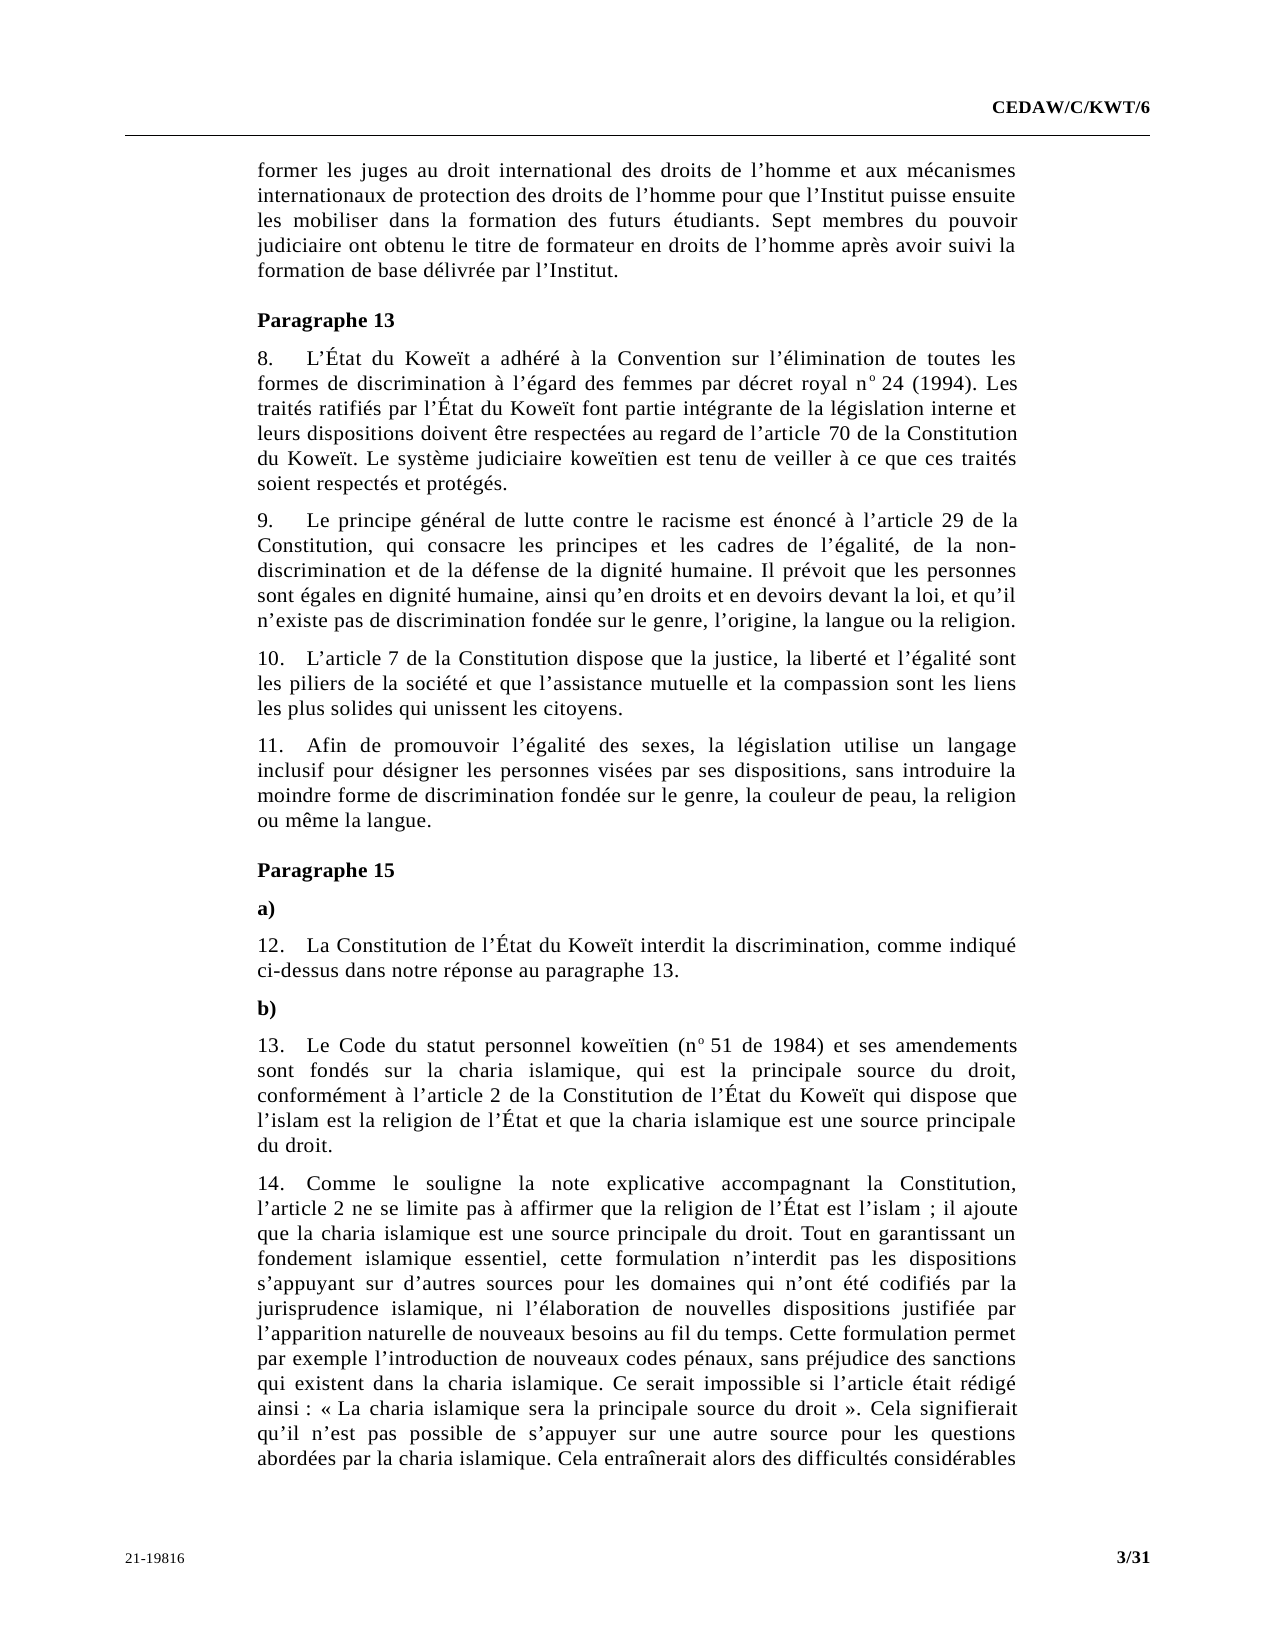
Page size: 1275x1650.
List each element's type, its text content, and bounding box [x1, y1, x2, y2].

text Paragraphe 15 [125, 857, 1019, 882]
text a) [125, 895, 1019, 920]
text Paragraphe 13 [125, 307, 1019, 332]
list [257, 1170, 1018, 1470]
list La Constitution de l’État du Koweït interdit la discrimination, comme indiqué ci-dessus dans notre réponse au paragraphe 13. [257, 932, 1018, 982]
list Afin de promouvoir l’égalité des sexes, la législation utilise un langage inclusif pour désigner les personnes visées par ses dispositions, sans introduire la moindre forme de discrimination fondée sur le genre, la couleur de peau, la religion ou même la langue. [257, 732, 1018, 832]
list L’État du Koweït a adhéré à la Convention sur l’élimination de toutes les formes de discrimination à l’égard des femmes par décret royal no 24 (1994). Les traités ratifiés par l’État du Koweït font partie intégrante de la législation interne et leurs dispositions doivent être respectées au regard de l’article 70 de la Constitution du Koweït. Le système judiciaire koweïtien est tenu de veiller à ce que ces traités soient respectés et protégés. [257, 345, 1018, 495]
list Le principe général de lutte contre le racisme est énoncé à l’article 29 de la Constitution, qui consacre les principes et les cadres de l’égalité, de la non-discrimination et de la défense de la dignité humaine. Il prévoit que les personnes sont égales en dignité humaine, ainsi qu’en droits et en devoirs devant la loi, et qu’il n’existe pas de discrimination fondée sur le genre, l’origine, la langue ou la religion. [257, 507, 1018, 632]
text b) [125, 995, 1019, 1020]
list Le Code du statut personnel koweïtien (no 51 de 1984) et ses amendements sont fondés sur la charia islamique, qui est la principale source du droit, conformément à l’article 2 de la Constitution de l’État du Koweït qui dispose que l’islam est la religion de l’État et que la charia islamique est une source principale du droit. [257, 1032, 1018, 1157]
list L’article 7 de la Constitution dispose que la justice, la liberté et l’égalité sont les piliers de la société et que l’assistance mutuelle et la compassion sont les liens les plus solides qui unissent les citoyens. [257, 645, 1018, 720]
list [257, 157, 1018, 282]
